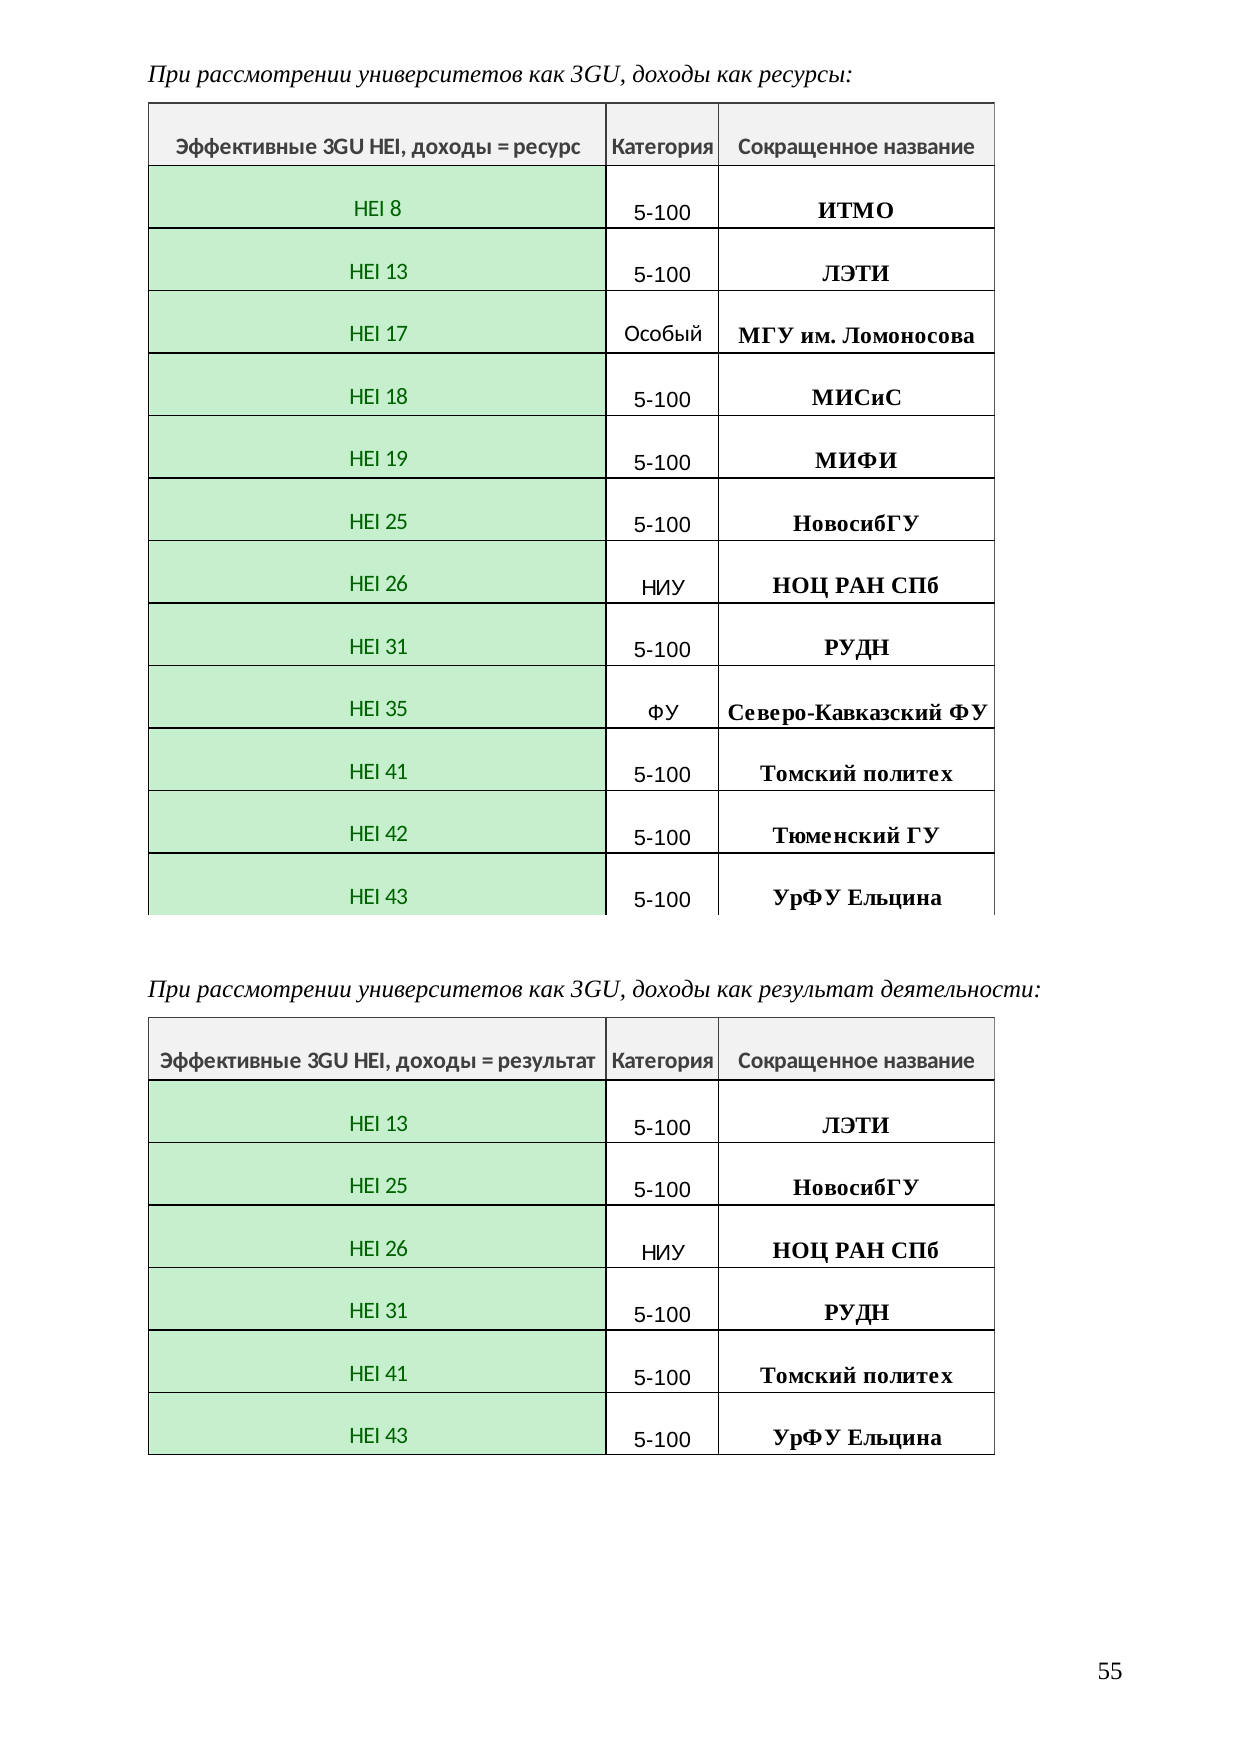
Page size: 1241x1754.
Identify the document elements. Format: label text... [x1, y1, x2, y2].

text При рассмотрении университетов как 3GU, доходы как ресурсы: [148, 59, 1122, 88]
text При рассмотрении университетов как 3GU, доходы как результат деятельности: [148, 974, 1122, 1002]
